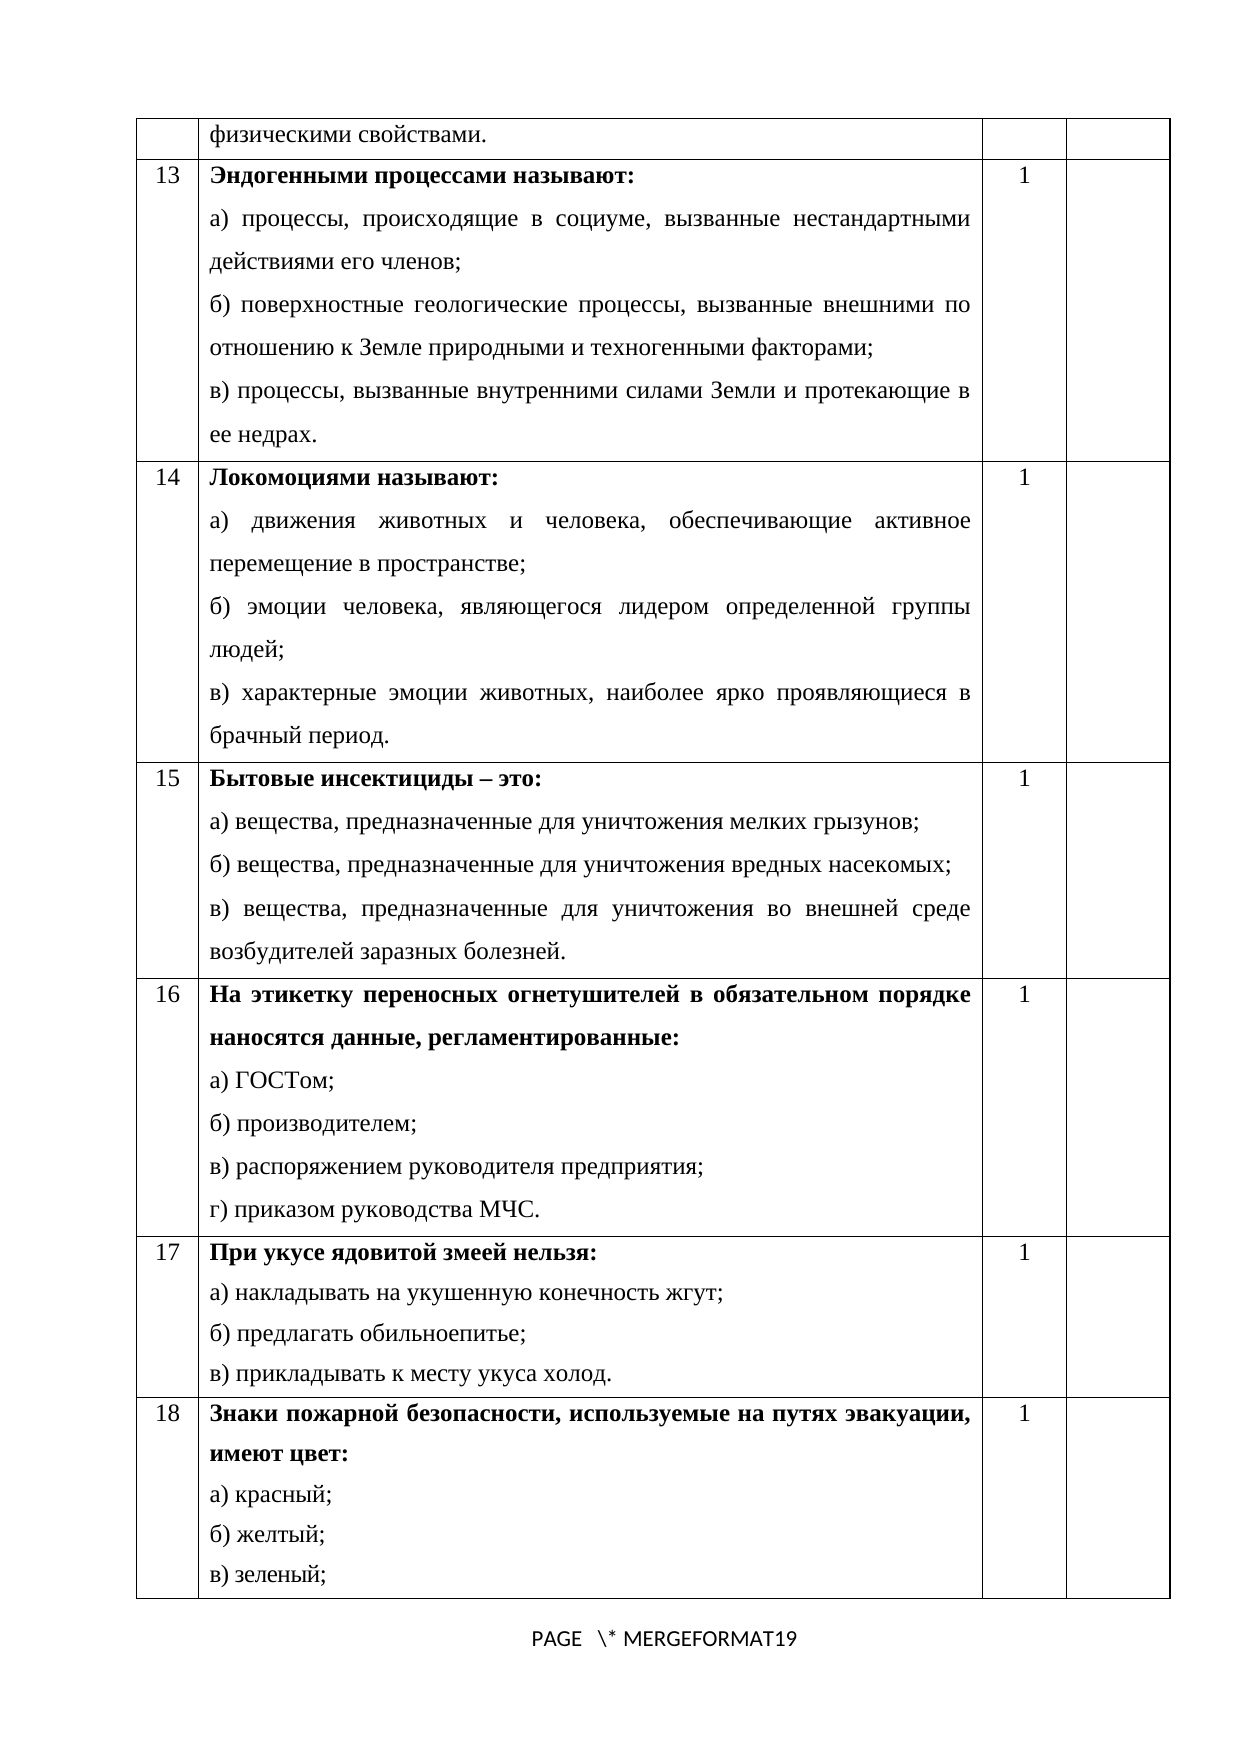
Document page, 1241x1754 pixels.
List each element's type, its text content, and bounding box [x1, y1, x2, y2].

table_cell [1067, 119, 1169, 159]
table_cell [199, 1398, 982, 1598]
table_cell Локомоциями называют: а) движения животных и человека, обеспечивающие активное перемещение в пространстве; б) эмоции человека, являющегося лидером определенной группы людей; в) характерные эмоции животных, наиболее ярко проявляющиеся в брачный период. [199, 462, 982, 762]
table_cell 14 [137, 462, 198, 762]
table_cell [1067, 979, 1169, 1236]
table_cell [1067, 160, 1169, 461]
table_cell 17 [137, 1237, 198, 1397]
table_cell 18 [137, 1398, 198, 1598]
table_cell [1067, 763, 1169, 978]
table_cell 15 [137, 763, 198, 978]
table_cell 16 [137, 979, 198, 1236]
table_cell 1 [983, 1398, 1066, 1598]
table_cell [1067, 1398, 1169, 1598]
table_cell 1 [983, 763, 1066, 978]
table_cell [1067, 462, 1169, 762]
table_cell 1 [983, 160, 1066, 461]
table_cell 1 [983, 462, 1066, 762]
table_cell 12 [137, 119, 198, 159]
table_cell 1 [983, 1237, 1066, 1397]
table_cell 13 [137, 160, 198, 461]
table_cell [1067, 1237, 1169, 1397]
table_cell При укусе ядовитой змеей нельзя: а) накладывать на укушенную конечность жгут; б) предлагать обильноепитье; в) прикладывать к месту укуса холод. [199, 1237, 982, 1397]
table_cell Бытовые инсектициды – это: а) вещества, предназначенные для уничтожения мелких грызунов; б) вещества, предназначенные для уничтожения вредных насекомых; в) вещества, предназначенные для уничтожения во внешней среде возбудителей заразных болезней. [199, 763, 982, 978]
table_cell 1 [983, 119, 1066, 159]
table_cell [199, 119, 982, 159]
table_cell На этикетку переносных огнетушителей в обязательном порядке наносятся данные, регламентированные: а) ГОСТом; б) производителем; в) распоряжением руководителя предприятия; г) приказом руководства МЧС. [199, 979, 982, 1236]
table_cell 1 [983, 979, 1066, 1236]
table_cell Эндогенными процессами называют: а) процессы, происходящие в социуме, вызванные нестандартными действиями его членов; б) поверхностные геологические процессы, вызванные внешними по отношению к Земле природными и техногенными факторами; в) процессы, вызванные внутренними силами Земли и протекающие в ее недрах. [199, 160, 982, 461]
